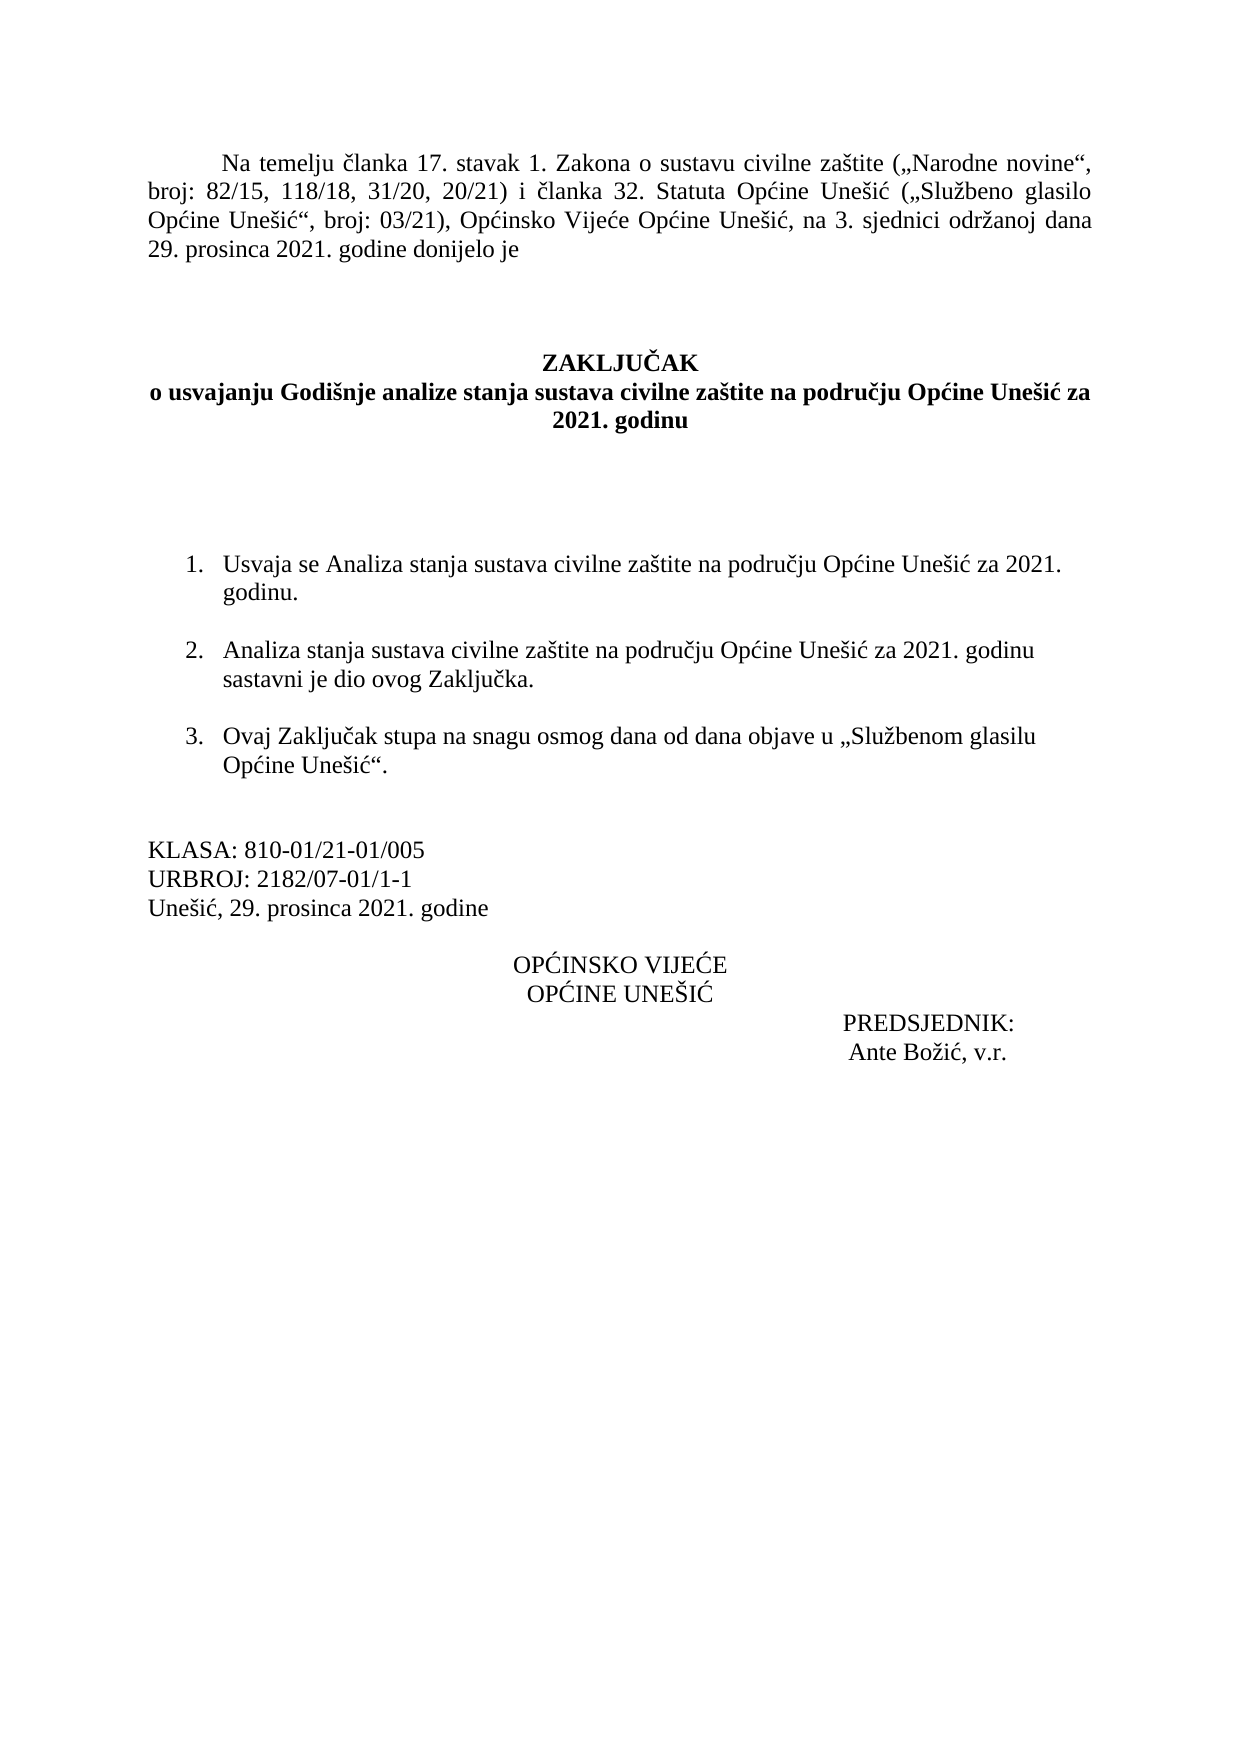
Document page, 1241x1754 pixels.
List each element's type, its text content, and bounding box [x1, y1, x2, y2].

text Ante Božić, v.r. [148, 1037, 1093, 1065]
text Unešić, 29. prosinca 2021. godine [148, 893, 1093, 922]
text Na temelju članka 17. stavak 1. Zakona o sustavu civilne zaštite („Narodne novine“, broj: 82/15, 118/18, 31/20, 20/21) i članka 32. Statuta Općine Unešić („Službeno glasilo Općine Unešić“, broj: 03/21), Općinsko Vijeće Općine Unešić, na 3. sjednici održanoj dana 29. prosinca 2021. godine donijelo je [148, 148, 1093, 263]
text PREDSJEDNIK: [148, 1008, 1093, 1037]
list Usvaja se Analiza stanja sustava civilne zaštite na području Općine Unešić za 2021. godinu. [185, 549, 1093, 606]
text OPĆINSKO VIJEĆE [148, 950, 1093, 979]
list Ovaj Zaključak stupa na snagu osmog dana od dana objave u „Službenom glasilu Općine Unešić“. [185, 721, 1093, 779]
text ZAKLJUČAK [148, 348, 1093, 377]
text o usvajanju Godišnje analize stanja sustava civilne zaštite na području Općine Unešić za 2021. godinu [148, 377, 1093, 434]
text OPĆINE UNEŠIĆ [148, 979, 1093, 1008]
text URBROJ: 2182/07-01/1-1 [148, 864, 1093, 893]
list Analiza stanja sustava civilne zaštite na području Općine Unešić za 2021. godinu sastavni je dio ovog Zaključka. [185, 635, 1093, 692]
text KLASA: 810-01/21-01/005 [148, 835, 1093, 864]
